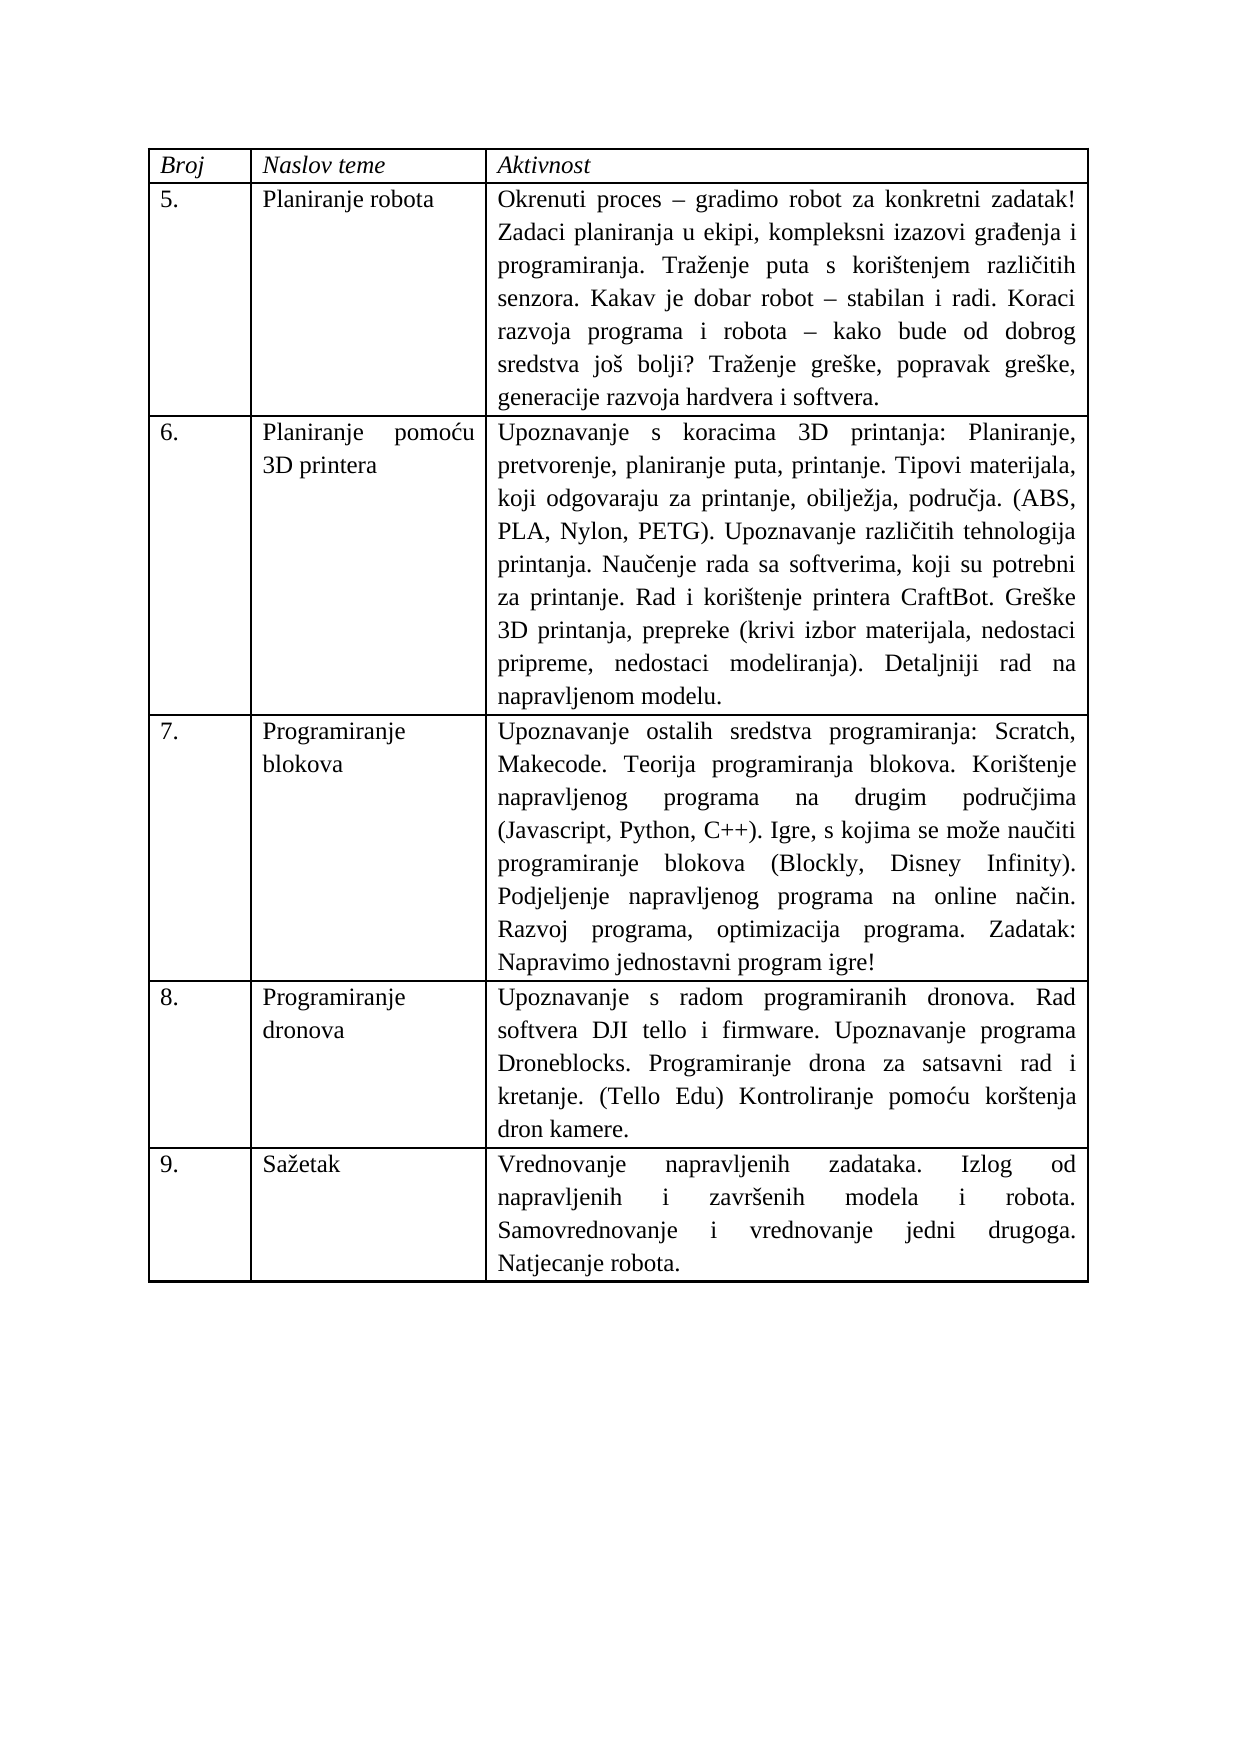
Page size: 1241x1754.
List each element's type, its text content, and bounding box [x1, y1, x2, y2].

table_header Naslov teme [252, 150, 485, 182]
table_cell Programiranje blokova [252, 716, 485, 980]
table_cell 9. [150, 1149, 250, 1280]
table_header Broj [150, 150, 250, 182]
table_cell Programiranje dronova [252, 982, 485, 1147]
table_cell Upoznavanje s radom programiranih dronova. Rad softvera DJI tello i firmware. Upoznavanje programa Droneblocks. Programiranje drona za satsavni rad i kretanje. (Tello Edu) Kontroliranje pomoću korštenja dron kamere. [487, 982, 1087, 1147]
table_cell Sažetak [252, 1149, 485, 1280]
table_cell 5. [150, 184, 250, 415]
table_cell Planiranje robota [252, 184, 485, 415]
table_cell Planiranje pomoću 3D printera [252, 417, 485, 714]
table_cell Okrenuti proces – gradimo robot za konkretni zadatak! Zadaci planiranja u ekipi, kompleksni izazovi građenja i programiranja. Traženje puta s korištenjem različitih senzora. Kakav je dobar robot – stabilan i radi. Koraci razvoja programa i robota – kako bude od dobrog sredstva još bolji? Traženje greške, popravak greške, generacije razvoja hardvera i softvera. [487, 184, 1087, 415]
table_cell 7. [150, 716, 250, 980]
table_cell 6. [150, 417, 250, 714]
table_header Aktivnost [487, 150, 1087, 182]
table_cell Upoznavanje ostalih sredstva programiranja: Scratch, Makecode. Teorija programiranja blokova. Korištenje napravljenog programa na drugim područjima (Javascript, Python, C++). Igre, s kojima se može naučiti programiranje blokova (Blockly, Disney Infinity). Podjeljenje napravljenog programa na online način. Razvoj programa, optimizacija programa. Zadatak: Napravimo jednostavni program igre! [487, 716, 1087, 980]
table_cell 8. [150, 982, 250, 1147]
table_cell Upoznavanje s koracima 3D printanja: Planiranje, pretvorenje, planiranje puta, printanje. Tipovi materijala, koji odgovaraju za printanje, obilježja, područja. (ABS, PLA, Nylon, PETG). Upoznavanje različitih tehnologija printanja. Naučenje rada sa softverima, koji su potrebni za printanje. Rad i korištenje printera CraftBot. Greške 3D printanja, prepreke (krivi izbor materijala, nedostaci pripreme, nedostaci modeliranja). Detaljniji rad na napravljenom modelu. [487, 417, 1087, 714]
table_cell Vrednovanje napravljenih zadataka. Izlog od napravljenih i završenih modela i robota. Samovrednovanje i vrednovanje jedni drugoga. Natjecanje robota. [487, 1149, 1087, 1280]
